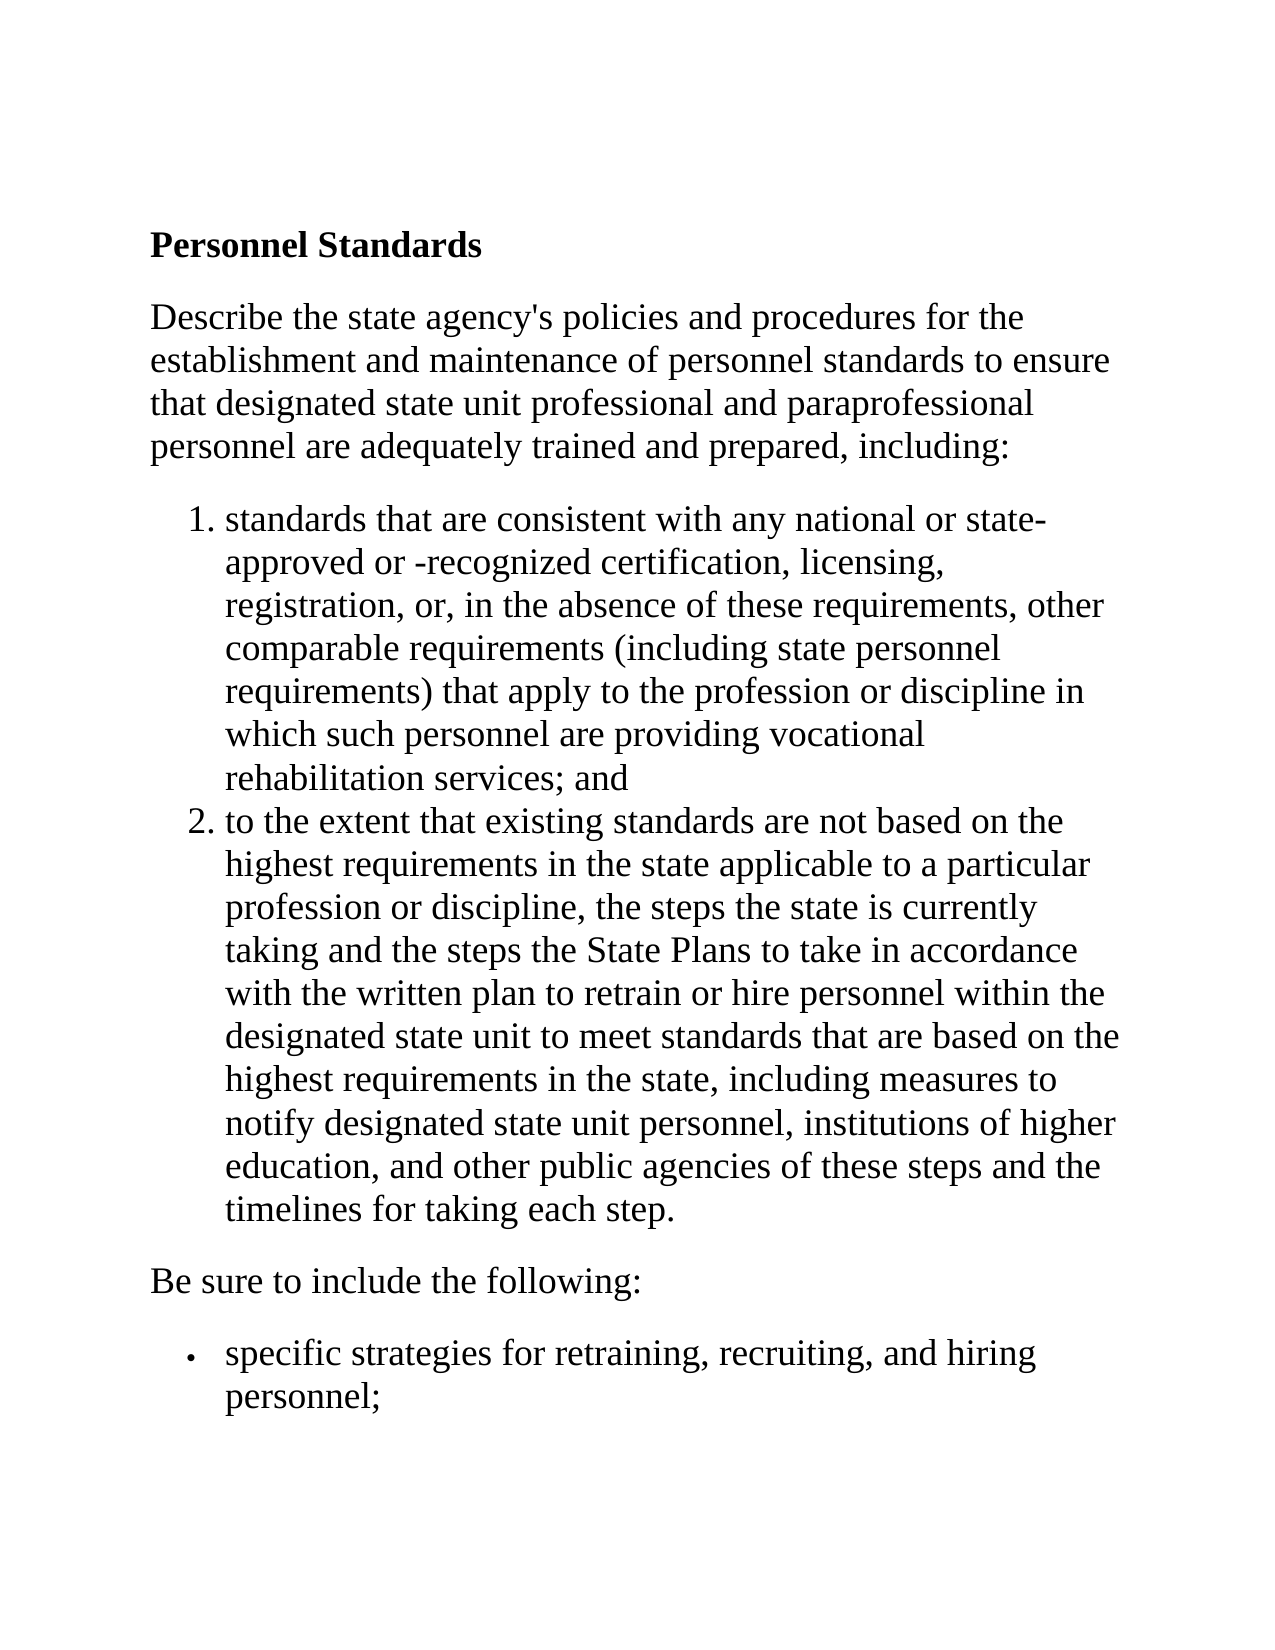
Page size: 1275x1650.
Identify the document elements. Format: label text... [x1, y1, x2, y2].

list to the extent that existing standards are not based on the highest requirements in the state applicable to a particular profession or discipline, the steps the state is currently taking and the steps the State Plans to take in accordance with the written plan to retrain or hire personnel within the designated state unit to meet standards that are based on the highest requirements in the state, including measures to notify designated state unit personnel, institutions of higher education, and other public agencies of these steps and the timelines for taking each step. [187, 798, 1125, 1229]
text Describe the state agency's policies and procedures for the establishment and maintenance of personnel standards to ensure that designated state unit professional and paraprofessional personnel are adequately trained and prepared, including: [150, 294, 1125, 467]
subtitle Personnel Standards [150, 222, 1125, 265]
list specific strategies for retraining, recruiting, and hiring personnel; [187, 1331, 1125, 1417]
list standards that are consistent with any national or state-approved or -recognized certification, licensing, registration, or, in the absence of these requirements, other comparable requirements (including state personnel requirements) that apply to the profession or discipline in which such personnel are providing vocational rehabilitation services; and [187, 496, 1125, 798]
text Be sure to include the following: [150, 1258, 1125, 1302]
